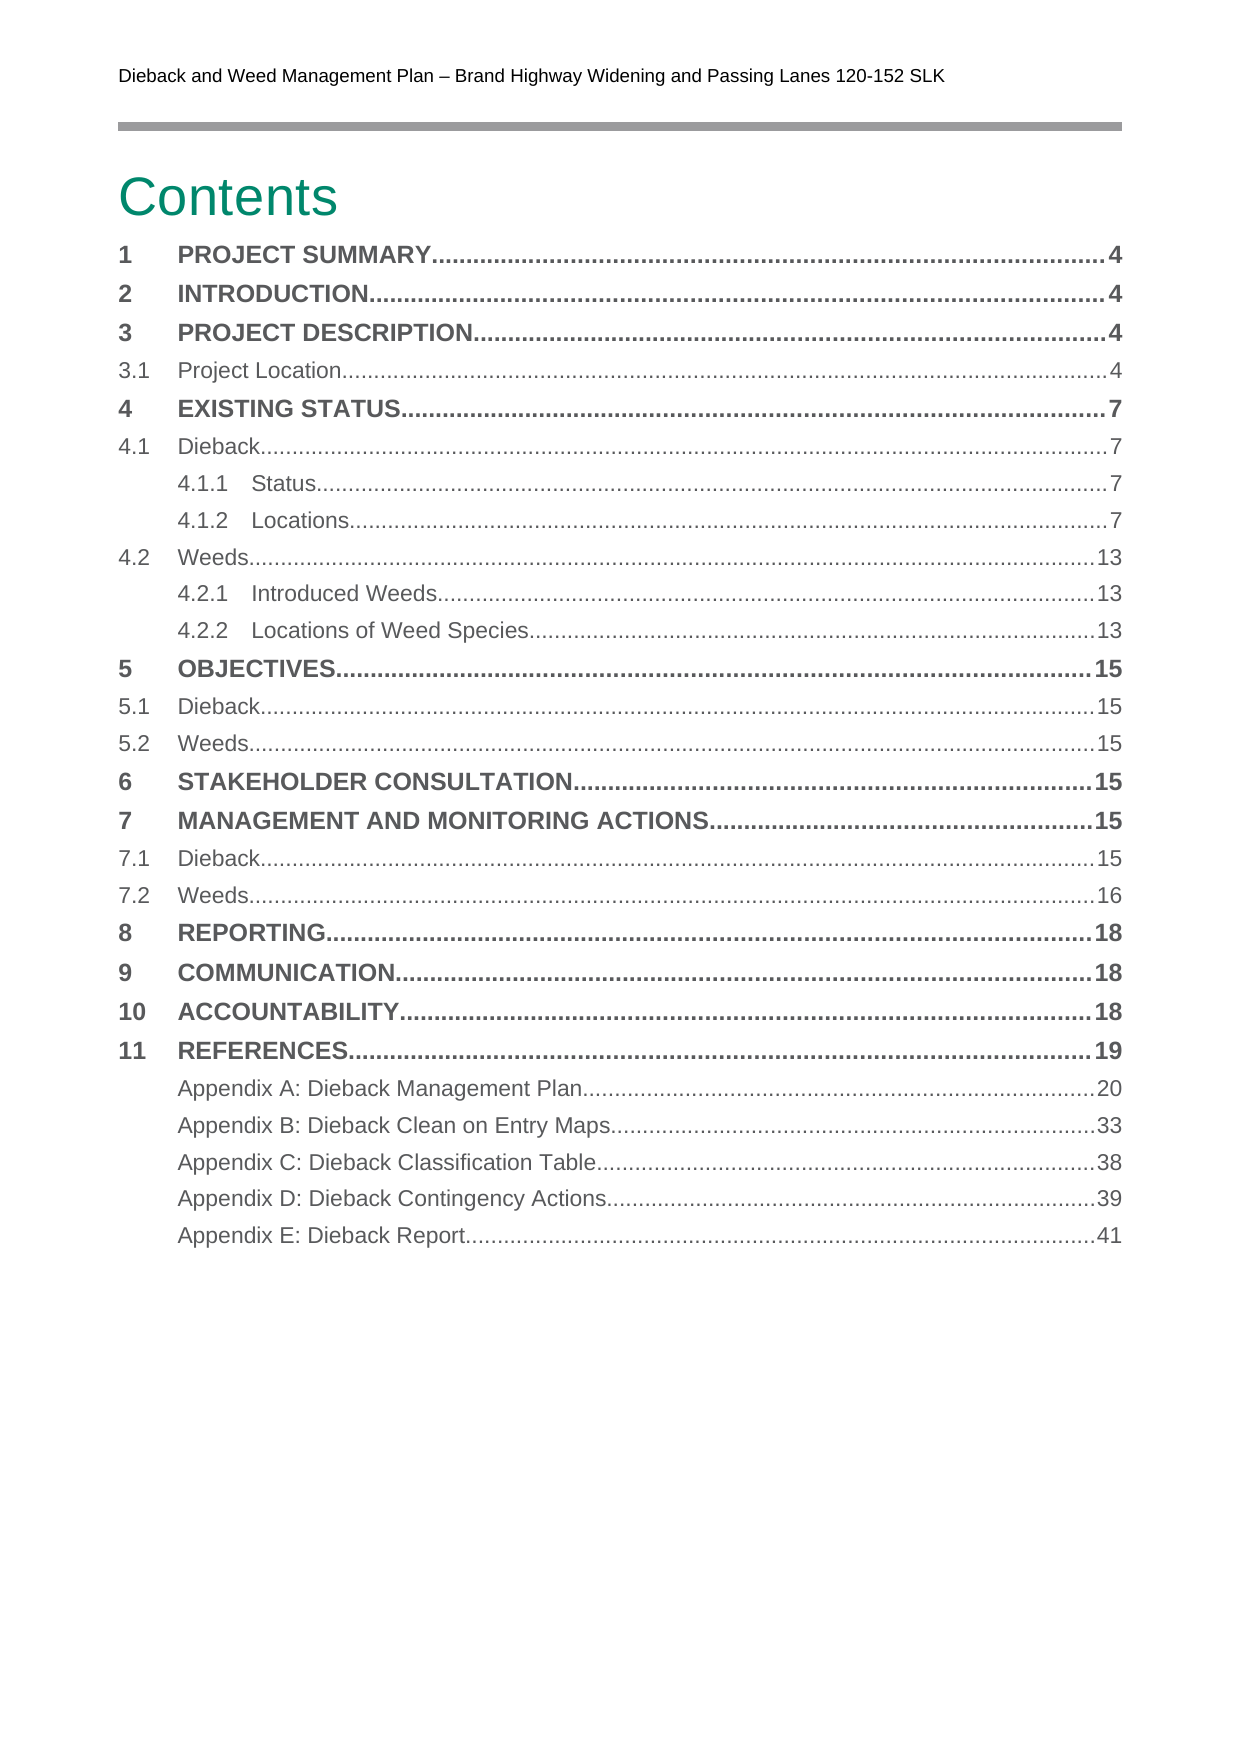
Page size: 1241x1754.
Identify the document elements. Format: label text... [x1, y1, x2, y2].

text 5.1 Dieback 15 [118, 693, 1122, 719]
text Appendix D: Dieback Contingency Actions 39 [177, 1185, 1122, 1212]
text 3 Project Description 4 [118, 318, 1122, 347]
text Appendix C: Dieback Classification Table 38 [177, 1149, 1122, 1175]
text 7.1 Dieback 15 [118, 845, 1122, 871]
text 6 Stakeholder consultation 15 [118, 767, 1122, 795]
text 4.2.2 Locations of Weed Species 13 [177, 617, 1122, 643]
text 7 Management and monitoring Actions 15 [118, 806, 1122, 834]
text 9 Communication 18 [118, 958, 1122, 986]
text 4.2 Weeds 13 [118, 543, 1122, 570]
text 8 Reporting 18 [118, 918, 1122, 947]
text 10 Accountability 18 [118, 997, 1122, 1026]
text 5 Objectives 15 [118, 654, 1122, 683]
text 5.2 Weeds 15 [118, 730, 1122, 756]
text 4.2.1 Introduced Weeds 13 [177, 580, 1122, 607]
text Appendix B: Dieback Clean on Entry Maps 33 [177, 1112, 1122, 1138]
title Contents [118, 165, 1122, 227]
text 4 Existing STATUS 7 [118, 394, 1122, 423]
text Appendix E: Dieback Report 41 [177, 1222, 1122, 1248]
text 7.2 Weeds 16 [118, 882, 1122, 908]
text 4.1.2 Locations 7 [177, 507, 1122, 533]
text 1 PROJECT SUMMARY 4 [118, 240, 1122, 268]
text 4.1 Dieback 7 [118, 433, 1122, 459]
text 11 References 19 [118, 1036, 1122, 1065]
text 2 INTRODUCTION 4 [118, 279, 1122, 308]
text Appendix A: Dieback Management Plan 20 [177, 1075, 1122, 1101]
text 3.1 Project Location 4 [118, 357, 1122, 384]
text 4.1.1 Status 7 [177, 470, 1122, 496]
